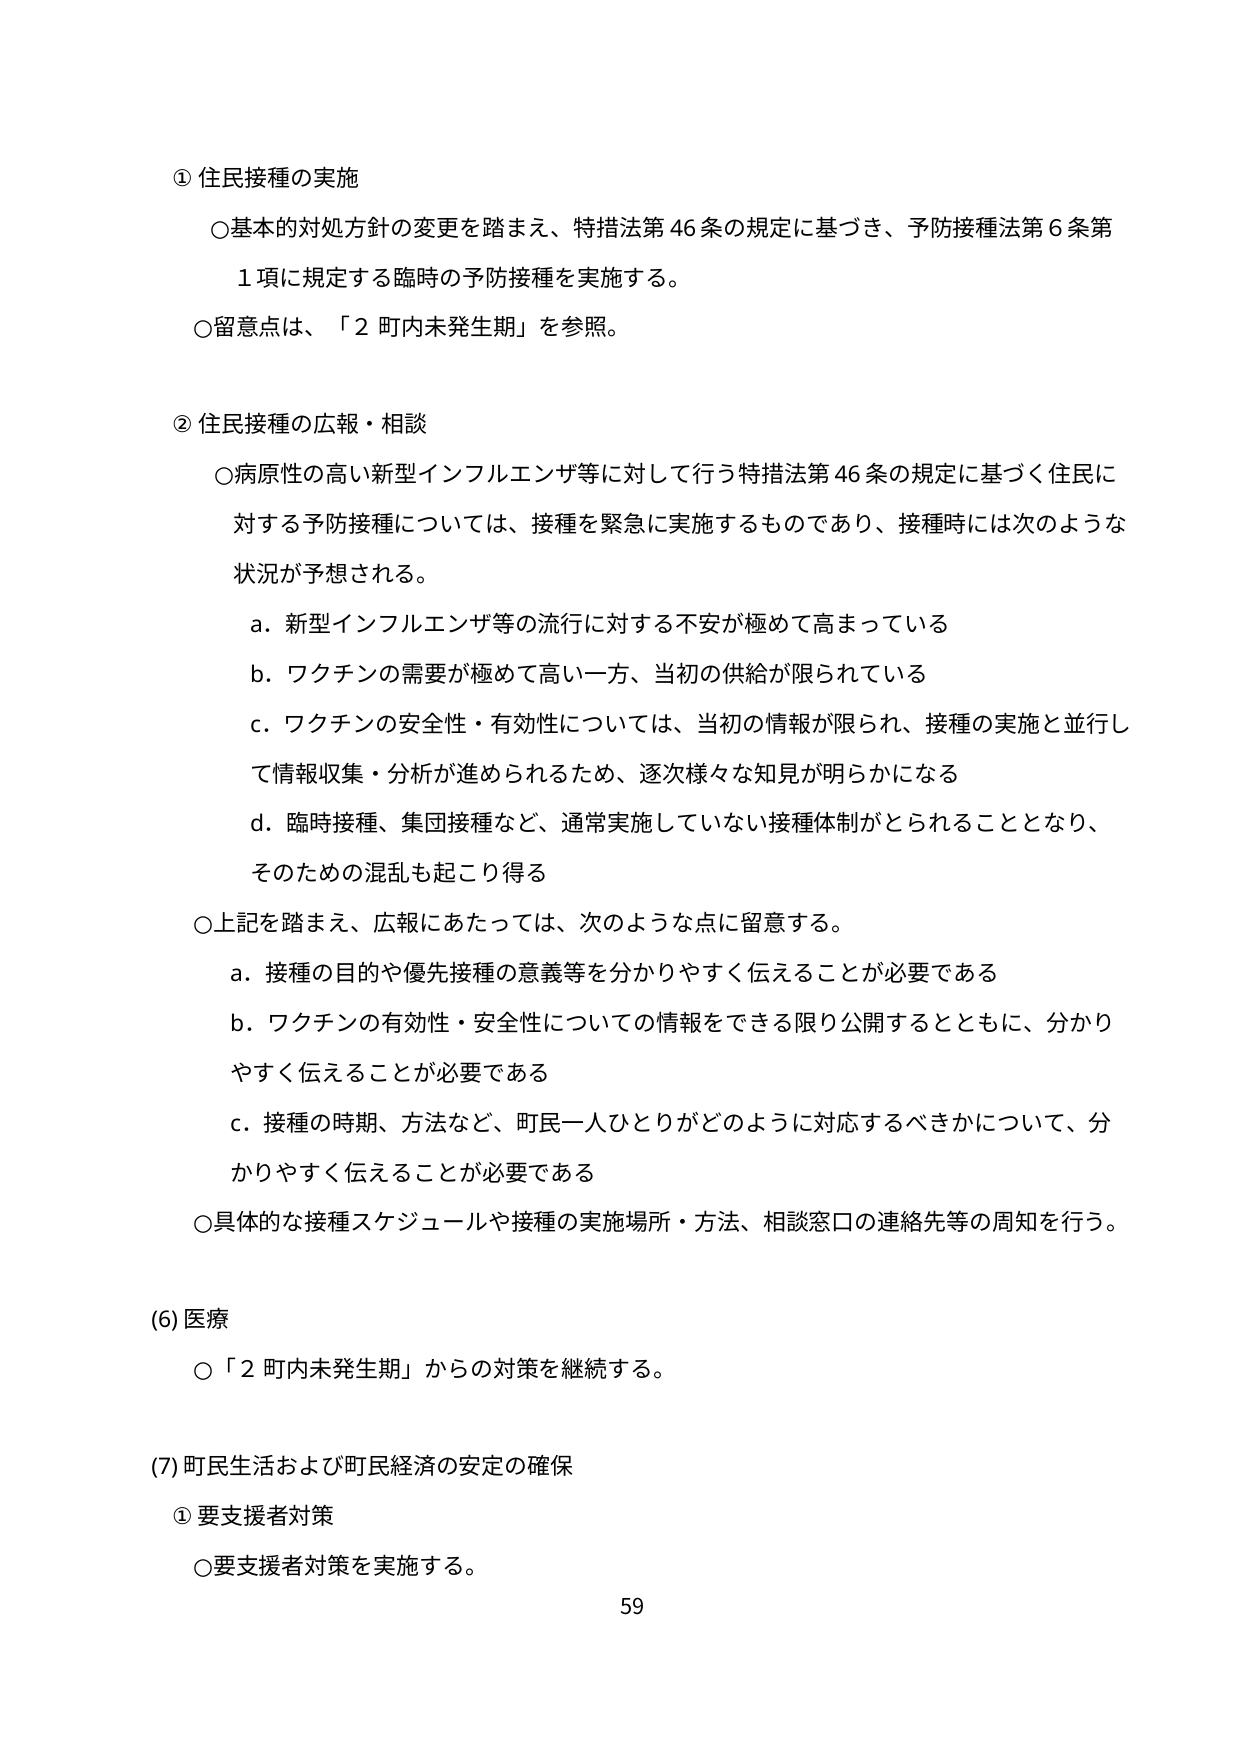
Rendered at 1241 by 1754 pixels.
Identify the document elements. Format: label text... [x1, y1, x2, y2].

text ○上記を踏まえ、広報にあたっては、次のような点に留意する。 [130, 905, 1134, 938]
text (7) 町民生活および町民経済の安定の確保 [130, 1448, 1134, 1481]
text ② 住民接種の広報・相談 [130, 406, 1134, 439]
text ① 住民接種の実施 [130, 159, 1134, 193]
text a．新型インフルエンザ等の流行に対する不安が極めて高まっている [250, 606, 1134, 639]
text ○基本的対処方針の変更を踏まえ、特措法第46条の規定に基づき、予防接種法第６条第１項に規定する臨時の予防接種を実施する。 [210, 209, 1134, 293]
text b．ワクチンの有効性・安全性についての情報をできる限り公開するとともに、分かりやすく伝えることが必要である [230, 1005, 1134, 1088]
text ○具体的な接種スケジュールや接種の実施場所・方法、相談窓口の連絡先等の周知を行う。 [130, 1204, 1134, 1238]
text ①要支援者対策 [130, 1498, 1134, 1531]
text b．ワクチンの需要が極めて高い一方、当初の供給が限られている [250, 656, 1134, 689]
text ○要支援者対策を実施する。 [130, 1548, 1134, 1581]
text a．接種の目的や優先接種の意義等を分かりやすく伝えることが必要である [230, 955, 1134, 988]
text ○「２ 町内未発生期」からの対策を継続する。 [130, 1351, 1134, 1384]
text ○留意点は、「２ 町内未発生期」を参照。 [130, 309, 1134, 342]
text (6) 医療 [130, 1301, 1134, 1334]
text c．接種の時期、方法など、町民一人ひとりがどのように対応するべきかについて、分かりやすく伝えることが必要である [230, 1104, 1134, 1188]
text c．ワクチンの安全性・有効性については、当初の情報が限られ、接種の実施と並行して情報収集・分析が進められるため、逐次様々な知見が明らかになる [250, 706, 1134, 789]
text ○病原性の高い新型インフルエンザ等に対して行う特措法第46条の規定に基づく住民に対する予防接種については、接種を緊急に実施するものであり、接種時には次のような状況が予想される。 [214, 456, 1134, 589]
text d．臨時接種、集団接種など、通常実施していない接種体制がとられることとなり、そのための混乱も起こり得る [250, 805, 1134, 888]
